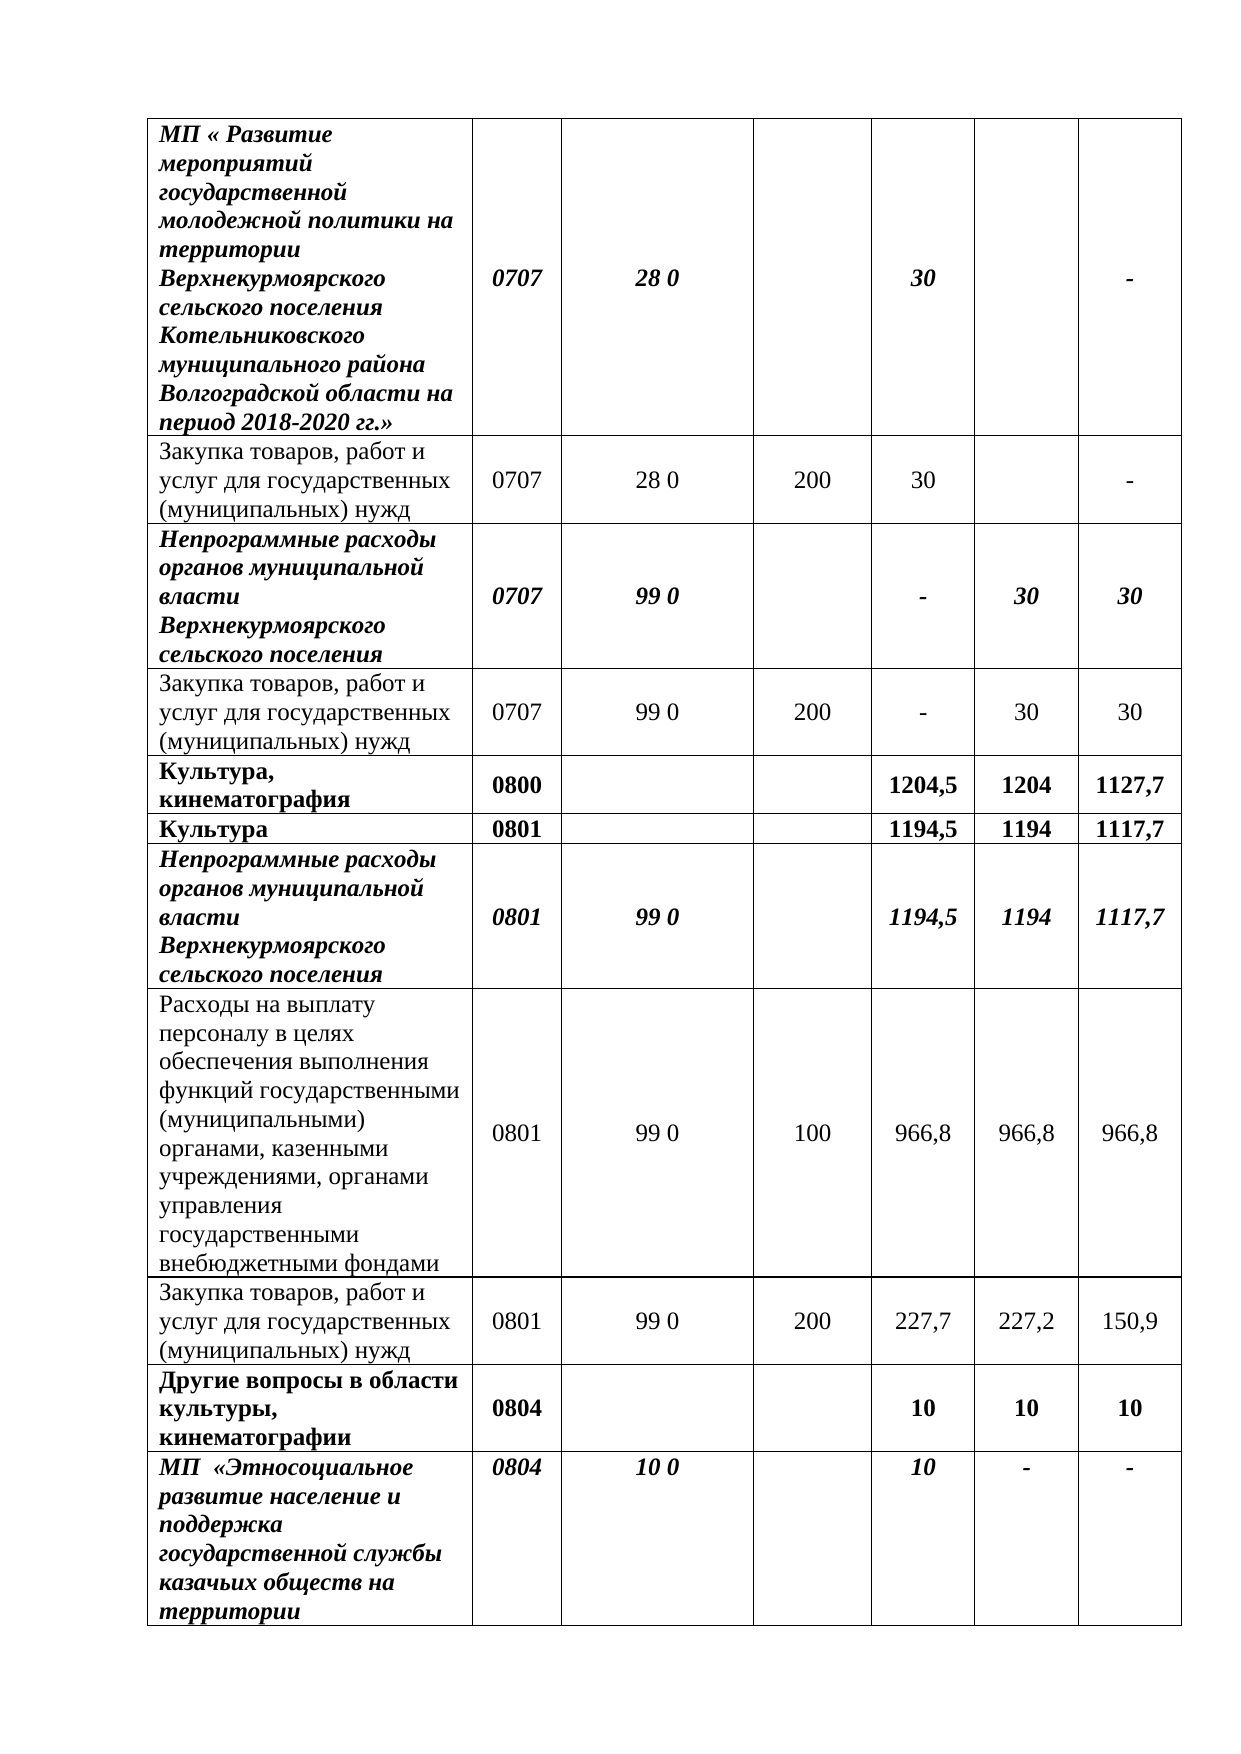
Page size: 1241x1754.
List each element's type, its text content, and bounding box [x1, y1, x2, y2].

table_cell Непрограммные расходы органов муниципальной власти Верхнекурмоярского сельского поселения [148, 844, 472, 988]
table_cell - [1079, 436, 1181, 523]
table_cell МП « Развитие мероприятий государственной молодежной политики на территории Верхнекурмоярского сельского поселения Котельниковского муниципального района Волгоградской области на период 2018-2020 гг.» [148, 119, 472, 435]
table_cell [754, 1365, 871, 1451]
table_cell [754, 1452, 871, 1624]
table_cell 0804 [473, 1365, 561, 1451]
table_cell 200 [754, 669, 871, 755]
table_cell 99 0 [562, 1278, 753, 1364]
table_cell 30 [975, 669, 1078, 755]
table_cell - [872, 524, 974, 667]
table_cell 10 [872, 1452, 974, 1624]
table_cell 0804 [473, 1452, 561, 1624]
table_cell [975, 119, 1078, 435]
table_cell 966,8 [975, 989, 1078, 1276]
table_cell Культура [148, 814, 472, 843]
table_cell [562, 1365, 753, 1451]
table_cell Непрограммные расходы органов муниципальной власти Верхнекурмоярского сельского поселения [148, 524, 472, 667]
table_cell 1204,5 [872, 756, 974, 813]
table_cell - [872, 669, 974, 755]
table_cell [754, 814, 871, 843]
table_cell 200 [754, 1278, 871, 1364]
table_cell 0801 [473, 1278, 561, 1364]
table_cell 1117,7 [1079, 814, 1181, 843]
table_cell 30 [1079, 669, 1181, 755]
table_cell - [1079, 119, 1181, 435]
table_cell 30 [975, 524, 1078, 667]
table_cell 0707 [473, 119, 561, 435]
table_cell - [975, 1452, 1078, 1624]
table_cell 1204 [975, 756, 1078, 813]
table_cell [562, 814, 753, 843]
table_cell 0707 [473, 524, 561, 667]
table_cell 10 [1079, 1365, 1181, 1451]
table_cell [148, 1452, 472, 1624]
table_cell 30 [872, 119, 974, 435]
table_cell Другие вопросы в области культуры, кинематографии [148, 1365, 472, 1451]
table_cell 0801 [473, 844, 561, 988]
table_cell 10 [872, 1365, 974, 1451]
table_cell [754, 756, 871, 813]
table_cell 0801 [473, 814, 561, 843]
table_cell Культура, кинематография [148, 756, 472, 813]
table_cell 10 0 [562, 1452, 753, 1624]
table_cell 99 0 [562, 844, 753, 988]
table_cell 99 0 [562, 524, 753, 667]
table_cell Расходы на выплату персоналу в целях обеспечения выполнения функций государственными (муниципальными) органами, казенными учреждениями, органами управления государственными внебюджетными фондами [148, 989, 472, 1276]
table_cell Закупка товаров, работ и услуг для государственных (муниципальных) нужд [148, 436, 472, 523]
table_cell 0707 [473, 436, 561, 523]
table_cell 227,2 [975, 1278, 1078, 1364]
table_cell 966,8 [872, 989, 974, 1276]
table_cell [754, 844, 871, 988]
table_cell 28 0 [562, 119, 753, 435]
table_cell Закупка товаров, работ и услуг для государственных (муниципальных) нужд [148, 1278, 472, 1364]
table_cell [754, 524, 871, 667]
table_cell 1127,7 [1079, 756, 1181, 813]
table_cell 99 0 [562, 989, 753, 1276]
table_cell [562, 756, 753, 813]
table_cell 1194 [975, 814, 1078, 843]
table_cell [754, 119, 871, 435]
table_cell 150,9 [1079, 1278, 1181, 1364]
table_cell Закупка товаров, работ и услуг для государственных (муниципальных) нужд [148, 669, 472, 755]
table_cell 30 [1079, 524, 1181, 667]
table_cell 0801 [473, 989, 561, 1276]
table_cell 200 [754, 436, 871, 523]
table_cell 966,8 [1079, 989, 1181, 1276]
table_cell 1194,5 [872, 844, 974, 988]
table_cell 1194,5 [872, 814, 974, 843]
table_cell 99 0 [562, 669, 753, 755]
table_cell 30 [872, 436, 974, 523]
table_cell 0707 [473, 669, 561, 755]
table_cell - [1079, 1452, 1181, 1624]
table_cell 28 0 [562, 436, 753, 523]
table_cell 10 [975, 1365, 1078, 1451]
table_cell 0800 [473, 756, 561, 813]
table_cell 1117,7 [1079, 844, 1181, 988]
table_cell [975, 436, 1078, 523]
table_cell 227,7 [872, 1278, 974, 1364]
table_cell 1194 [975, 844, 1078, 988]
table_cell 100 [754, 989, 871, 1276]
